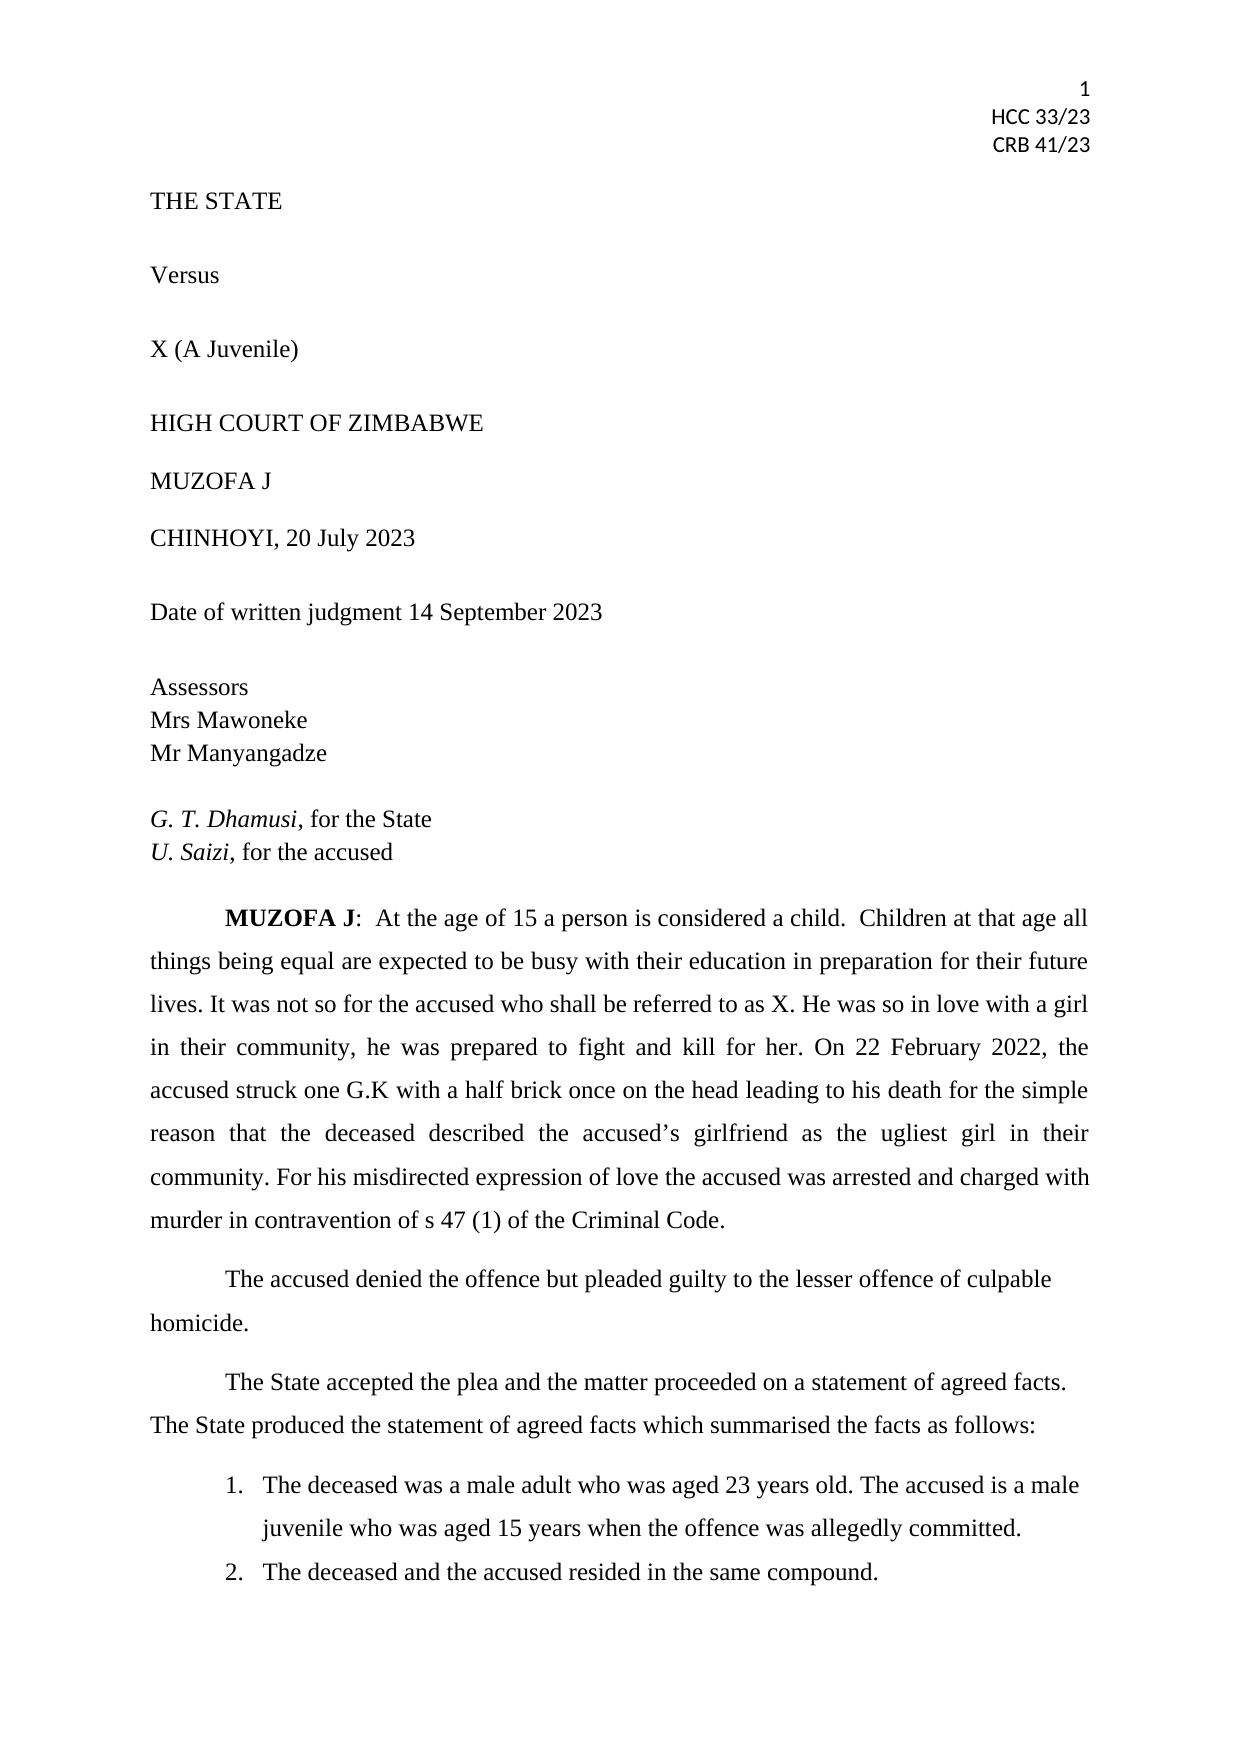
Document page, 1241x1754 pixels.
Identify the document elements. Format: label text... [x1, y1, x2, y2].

text The State accepted the plea and the matter proceeded on a statement of agreed facts. The State produced the statement of agreed facts which summarised the facts as follows: [150, 1367, 1090, 1439]
text X (A Juvenile) [150, 334, 1090, 363]
text Versus [150, 260, 1090, 289]
text THE STATE [150, 186, 1090, 214]
text G. T. Dhamusi, for the State [150, 804, 1090, 832]
text The accused denied the offence but pleaded guilty to the lesser offence of culpable homicide. [150, 1264, 1090, 1336]
text MUZOFA J: At the age of 15 a person is considered a child. Children at that age all things being equal are expected to be busy with their education in preparation for their future lives. It was not so for the accused who shall be referred to as X. He was so in love with a girl in their community, he was prepared to fight and kill for her. On 22 February 2022, the accused struck one G.K with a half brick once on the head leading to his death for the simple reason that the deceased described the accused’s girlfriend as the ugliest girl in their community. For his misdirected expression of love the accused was arrested and charged with murder in contravention of s 47 (1) of the Criminal Code. [150, 903, 1090, 1233]
text Date of written judgment 14 September 2023 [150, 597, 1090, 626]
list The deceased and the accused resided in the same compound. [225, 1557, 1090, 1585]
text HIGH COURT OF ZIMBABWE MUZOFA J CHINHOYI, 20 July 2023 [150, 408, 1090, 552]
text U. Saizi, for the accused [150, 837, 1090, 866]
list The deceased was a male adult who was aged 23 years old. The accused is a male juvenile who was aged 15 years when the offence was allegedly committed. [225, 1470, 1090, 1542]
text Assessors [150, 672, 1090, 700]
text Mr Manyangadze [150, 738, 1090, 766]
text Mrs Mawoneke [150, 705, 1090, 733]
